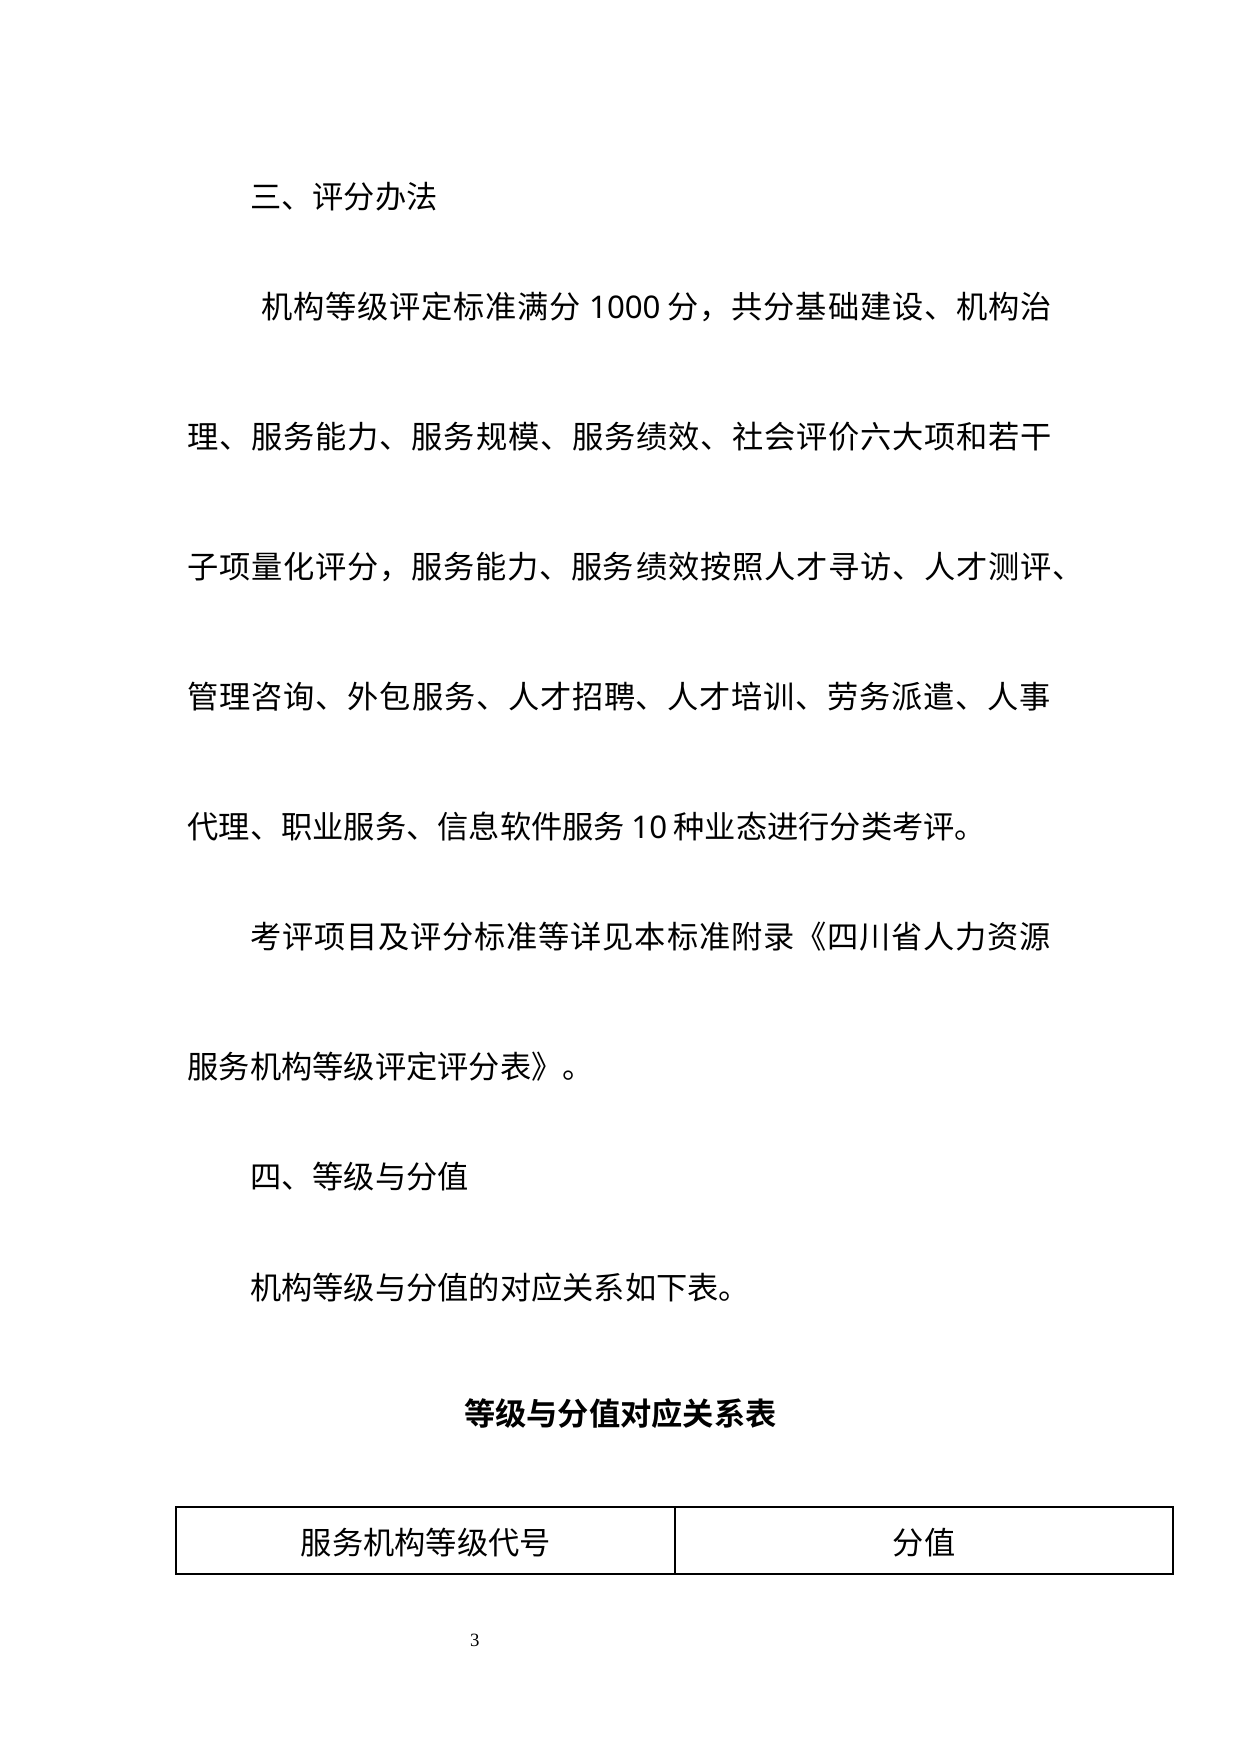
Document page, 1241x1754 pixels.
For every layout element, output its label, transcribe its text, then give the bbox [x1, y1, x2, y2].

text 机构等级与分值的对应关系如下表。 [187, 1253, 1053, 1318]
table_header 服务机构等级代号 [177, 1508, 674, 1573]
text 机构等级评定标准满分1000分，共分基础建设、机构治理、服务能力、服务规模、服务绩效、社会评价六大项和若干子项量化评分，服务能力、服务绩效按照人才寻访、人才测评、管理咨询、外包服务、人才招聘、人才培训、劳务派遣、人事代理、职业服务、信息软件服务10种业态进行分类考评。 [187, 272, 1053, 857]
text 等级与分值对应关系表 [187, 1379, 1053, 1444]
table_header 分值 [676, 1508, 1172, 1573]
text 三、评分办法 [187, 162, 1053, 227]
text 考评项目及评分标准等详见本标准附录《四川省人力资源服务机构等级评定评分表》。 [187, 903, 1053, 1098]
text 四、等级与分值 [187, 1143, 1053, 1208]
